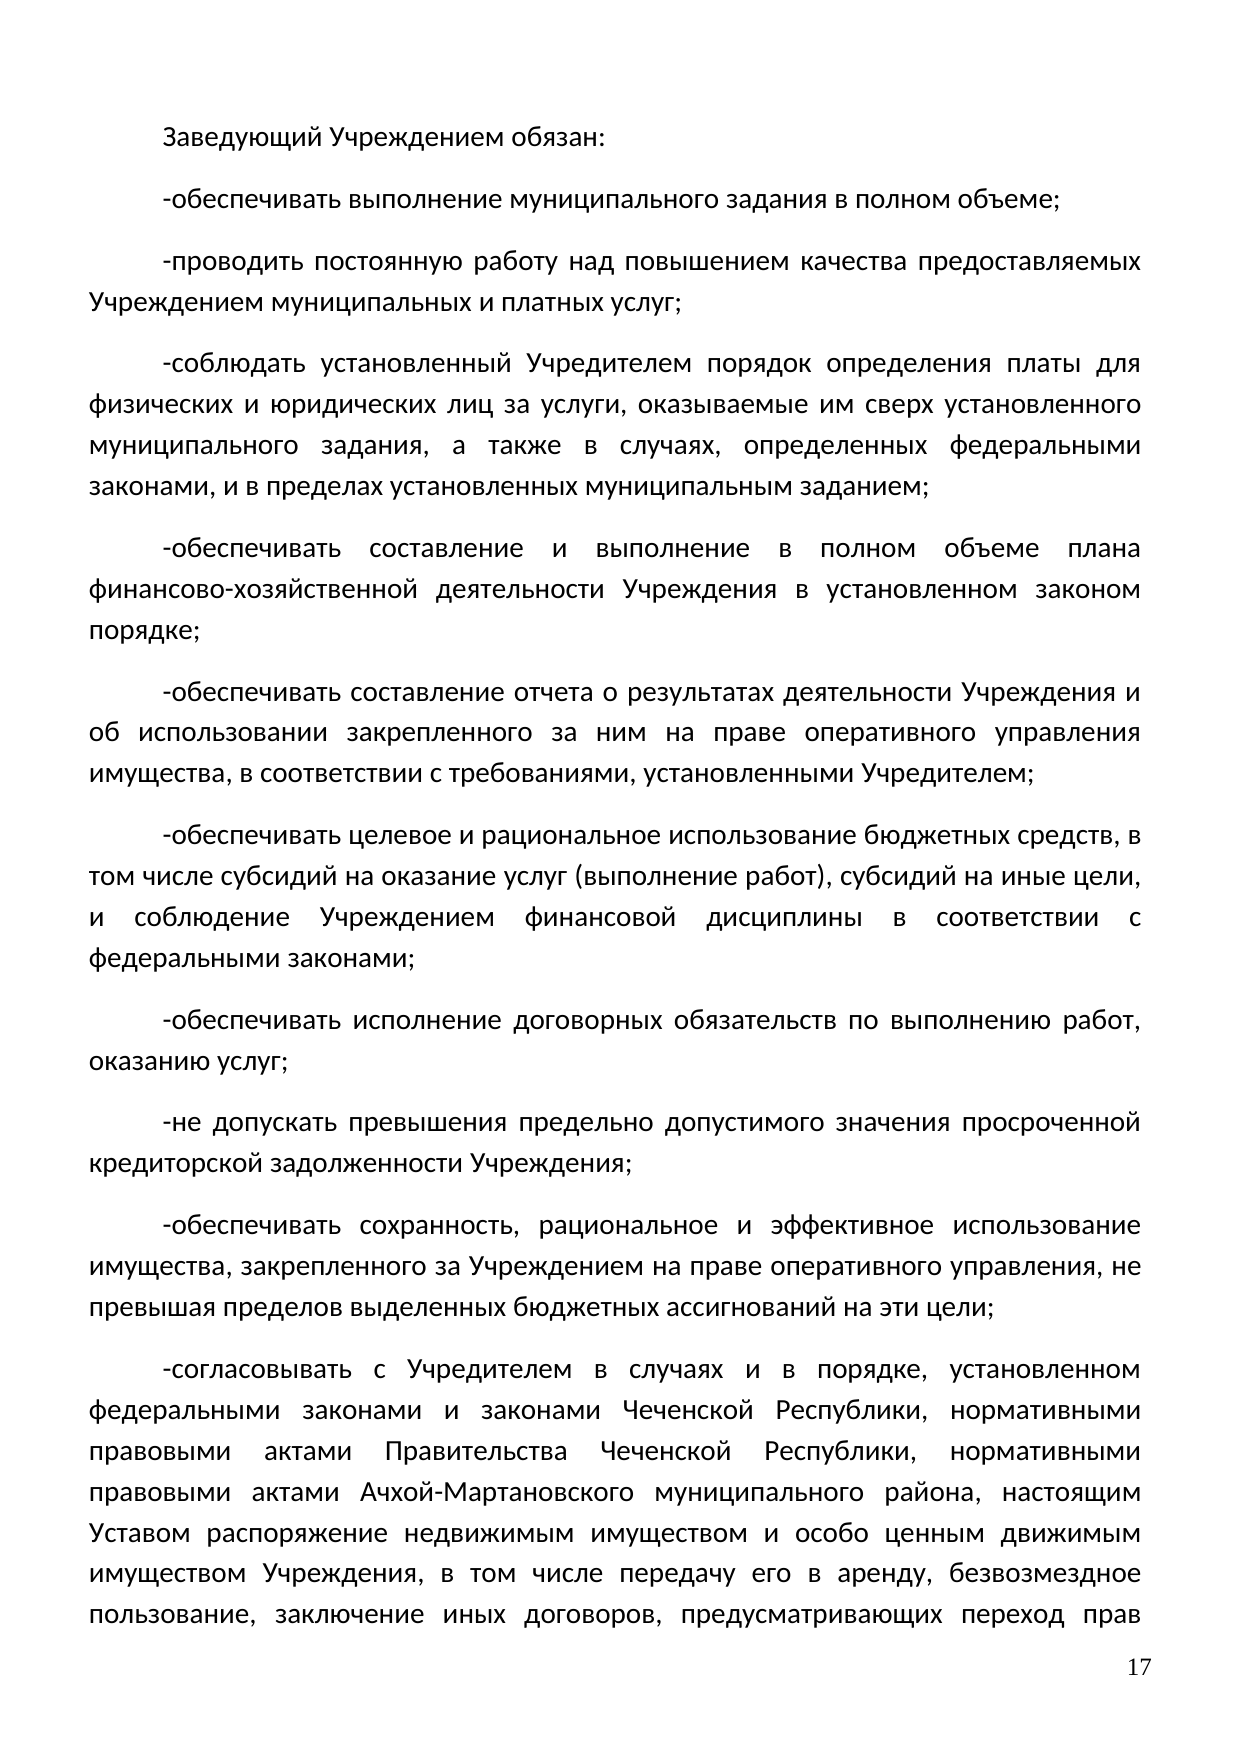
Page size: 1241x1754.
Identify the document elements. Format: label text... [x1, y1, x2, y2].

text Заведующий Учреждением обязан: [89, 118, 1141, 154]
text -не допускать превышения предельно допустимого значения просроченной кредиторской задолженности Учреждения; [89, 1103, 1141, 1180]
text -обеспечивать сохранность, рациональное и эффективное использование имущества, закрепленного за Учреждением на праве оперативного управления, не превышая пределов выделенных бюджетных ассигнований на эти цели; [89, 1206, 1141, 1324]
text -обеспечивать выполнение муниципального задания в полном объеме; [89, 180, 1141, 216]
text -обеспечивать целевое и рациональное использование бюджетных средств, в том числе субсидий на оказание услуг (выполнение работ), субсидий на иные цели, и соблюдение Учреждением финансовой дисциплины в соответствии с федеральными законами; [89, 816, 1141, 975]
text -обеспечивать составление и выполнение в полном объеме плана финансово-хозяйственной деятельности Учреждения в установленном законом порядке; [89, 529, 1141, 646]
text -обеспечивать исполнение договорных обязательств по выполнению работ, оказанию услуг; [89, 1001, 1141, 1077]
text -проводить постоянную работу над повышением качества предоставляемых Учреждением муниципальных и платных услуг; [89, 242, 1141, 318]
text -обеспечивать составление отчета о результатах деятельности Учреждения и об использовании закрепленного за ним на праве оперативного управления имущества, в соответствии с требованиями, установленными Учредителем; [89, 673, 1141, 790]
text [89, 1350, 1141, 1631]
text -соблюдать установленный Учредителем порядок определения платы для физических и юридических лиц за услуги, оказываемые им сверх установленного муниципального задания, а также в случаях, определенных федеральными законами, и в пределах установленных муниципальным заданием; [89, 344, 1141, 503]
